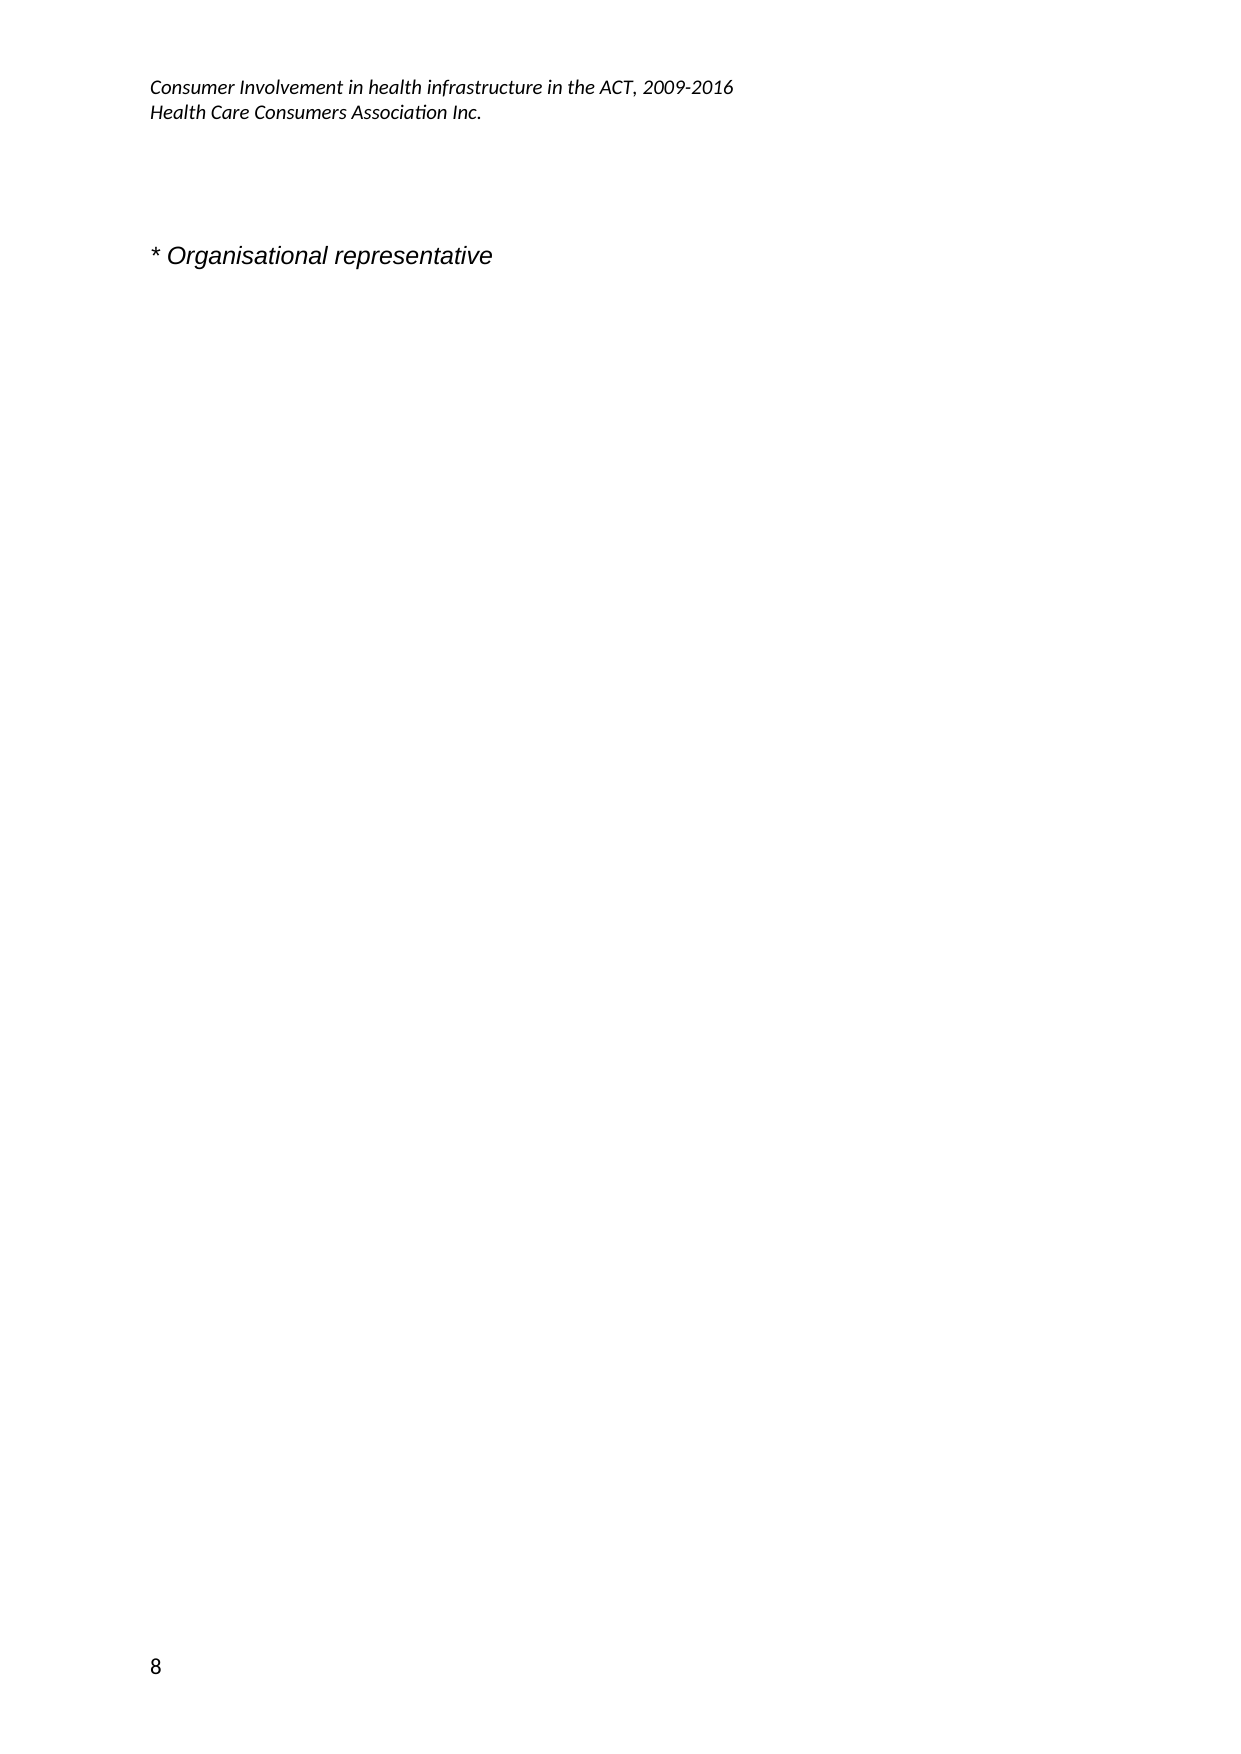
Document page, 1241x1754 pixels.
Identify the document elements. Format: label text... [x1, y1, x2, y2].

text * Organisational representative [150, 241, 1090, 269]
